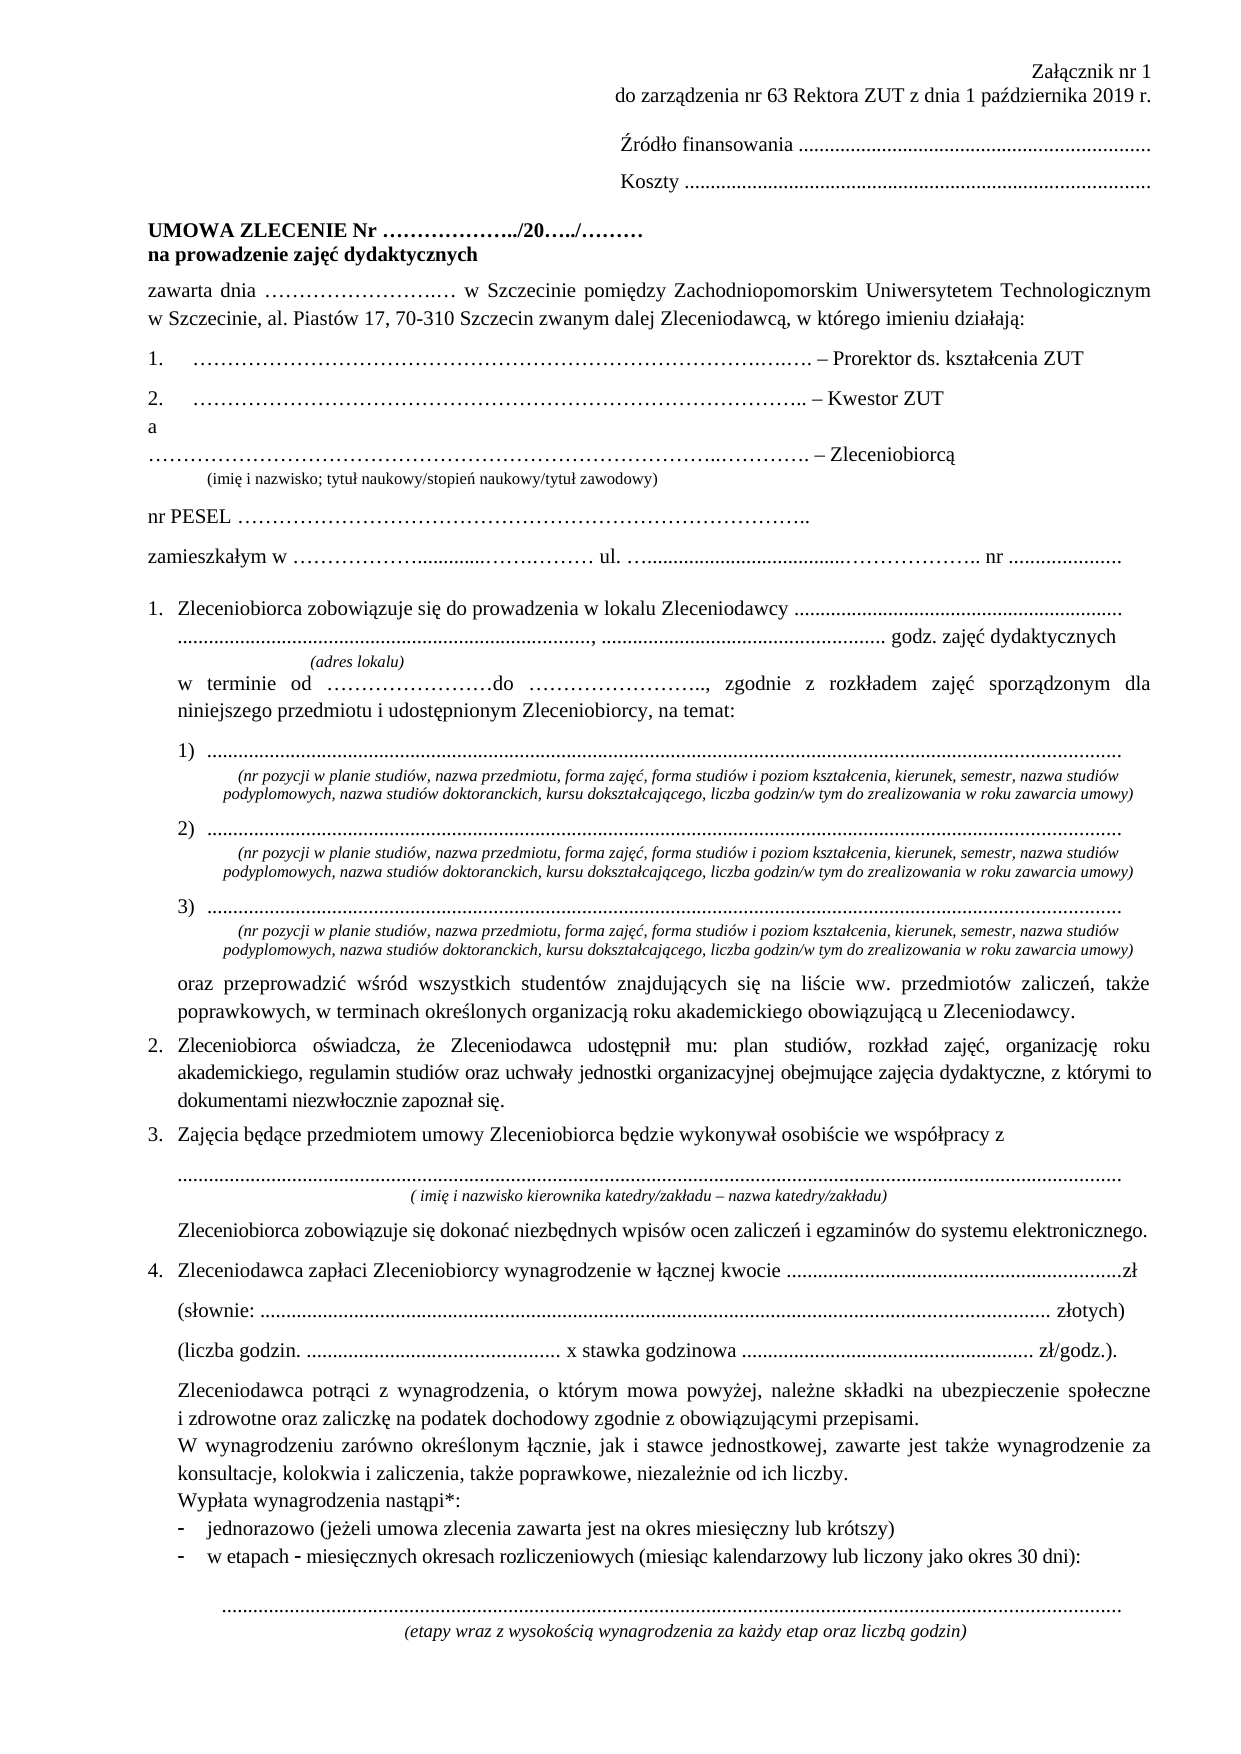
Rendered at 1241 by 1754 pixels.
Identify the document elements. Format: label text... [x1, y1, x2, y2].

text (adres lokalu) [310, 651, 1152, 671]
subtitle Załącznik nr 1 [148, 59, 1152, 83]
list …………………………………………………………………………….. – Kwestor ZUT [148, 386, 1152, 410]
text zawarta dnia …………………….… w Szczecinie pomiędzy Zachodniopomorskim Uniwersytetem Technologicznym w Szczecinie, al. Piastów 17, 70-310 Szczecin zwanym dalej Zleceniodawcą, w którego imieniu działają: [148, 278, 1152, 330]
text , godz. zajęć dydaktycznych [162, 624, 1152, 648]
text nr PESEL ……………………………………………………………………….. [148, 503, 1152, 528]
list jednorazowo (jeżeli umowa zlecenia zawarta jest na okres miesięczny lub krótszy) [177, 1516, 1152, 1540]
text (słownie: złotych) [177, 1298, 1166, 1322]
text oraz przeprowadzić wśród wszystkich studentów znajdujących się na liście ww. przedmiotów zaliczeń, także poprawkowych, w terminach określonych organizacją roku akademickiego obowiązującą u Zleceniodawcy. [177, 971, 1152, 1023]
list . [177, 893, 1152, 918]
text w terminie od ……………………do …………………….., zgodnie z rozkładem zajęć sporządzonym dla niniejszego przedmiotu i udostępnionym Zleceniobiorcy, na temat: [177, 671, 1152, 722]
text (nr pozycji w planie studiów, nazwa przedmiotu, forma zajęć, forma studiów i poziom kształcenia, kierunek, semestr, nazwa studiów podyplomowych, nazwa studiów doktoranckich, kursu dokształcającego, liczba godzin/w tym do zrealizowania w roku zawarcia umowy) [207, 921, 1152, 959]
text (imię i nazwisko; tytuł naukowy/stopień naukowy/tytuł zawodowy) [207, 469, 1107, 488]
text do zarządzenia nr 63 Rektora ZUT z dnia 1 października 2019 r. [148, 83, 1152, 107]
text na prowadzenie zajęć dydaktycznych [148, 242, 1093, 266]
text ( imię i nazwisko kierownika katedry/zakładu – nazwa katedry/zakładu) [148, 1186, 1152, 1205]
text (etapy wraz z wysokością wynagrodzenia za każdy etap oraz liczbą godzin) [222, 1620, 1152, 1642]
text Źródło finansowania [148, 132, 1152, 156]
list ……………………………………………………………………….….…. – Prorektor ds. kształcenia ZUT [148, 346, 1152, 370]
text (nr pozycji w planie studiów, nazwa przedmiotu, forma zajęć, forma studiów i poziom kształcenia, kierunek, semestr, nazwa studiów podyplomowych, nazwa studiów doktoranckich, kursu dokształcającego, liczba godzin/w tym do zrealizowania w roku zawarcia umowy) [207, 766, 1152, 803]
text 2. Zleceniobiorca oświadcza, że Zleceniodawca udostępnił mu: plan studiów, rozkład zajęć, organizację roku akademickiego, regulamin studiów oraz uchwały jednostki organizacyjnej obejmujące zajęcia dydaktyczne, z którymi to dokumentami niezwłocznie zapoznał się. [148, 1033, 1152, 1112]
text 3. Zajęcia będące przedmiotem umowy Zleceniobiorca będzie wykonywał osobiście we współpracy z [148, 1122, 1152, 1146]
text UMOWA ZLECENIE Nr ………………../20…../……… [148, 218, 1093, 242]
text 4. Zleceniodawca zapłaci Zleceniobiorcy wynagrodzenie w łącznej kwocie zł [148, 1258, 1152, 1282]
text (nr pozycji w planie studiów, nazwa przedmiotu, forma zajęć, forma studiów i poziom kształcenia, kierunek, semestr, nazwa studiów podyplomowych, nazwa studiów doktoranckich, kursu dokształcającego, liczba godzin/w tym do zrealizowania w roku zawarcia umowy) [207, 843, 1152, 881]
list w etapach miesięcznych okresach rozliczeniowych (miesiąc kalendarzowy lub liczony jako okres 30 dni): [177, 1543, 1152, 1568]
text ………………………………………………………………………..…………. – Zleceniobiorcą [148, 441, 1152, 466]
text 1. Zleceniobiorca zobowiązuje się do prowadzenia w lokalu Zleceniodawcy [148, 596, 1152, 620]
text (liczba godzin. x stawka godzinowa zł/godz.). [177, 1338, 1152, 1362]
text a [148, 414, 1152, 438]
text W wynagrodzeniu zarówno określonym łącznie, jak i stawce jednostkowej, zawarte jest także wynagrodzenie za konsultacje, kolokwia i zaliczenia, także poprawkowe, niezależnie od ich liczby. [177, 1433, 1152, 1485]
text Koszty [148, 169, 1152, 193]
text zamieszkałym w ……………….............…….……… ul. …......................................……………….. nr [148, 544, 1152, 568]
text Zleceniobiorca zobowiązuje się dokonać niezbędnych wpisów ocen zaliczeń i egzaminów do systemu elektronicznego. [177, 1217, 1152, 1242]
text Zleceniodawca potrąci z wynagrodzenia, o którym mowa powyżej, należne składki na ubezpieczenie społeczne i zdrowotne oraz zaliczkę na podatek dochodowy zgodnie z obowiązującymi przepisami. [177, 1378, 1152, 1429]
list . [177, 816, 1152, 840]
text Wypłata wynagrodzenia nastąpi*: [177, 1488, 1152, 1512]
